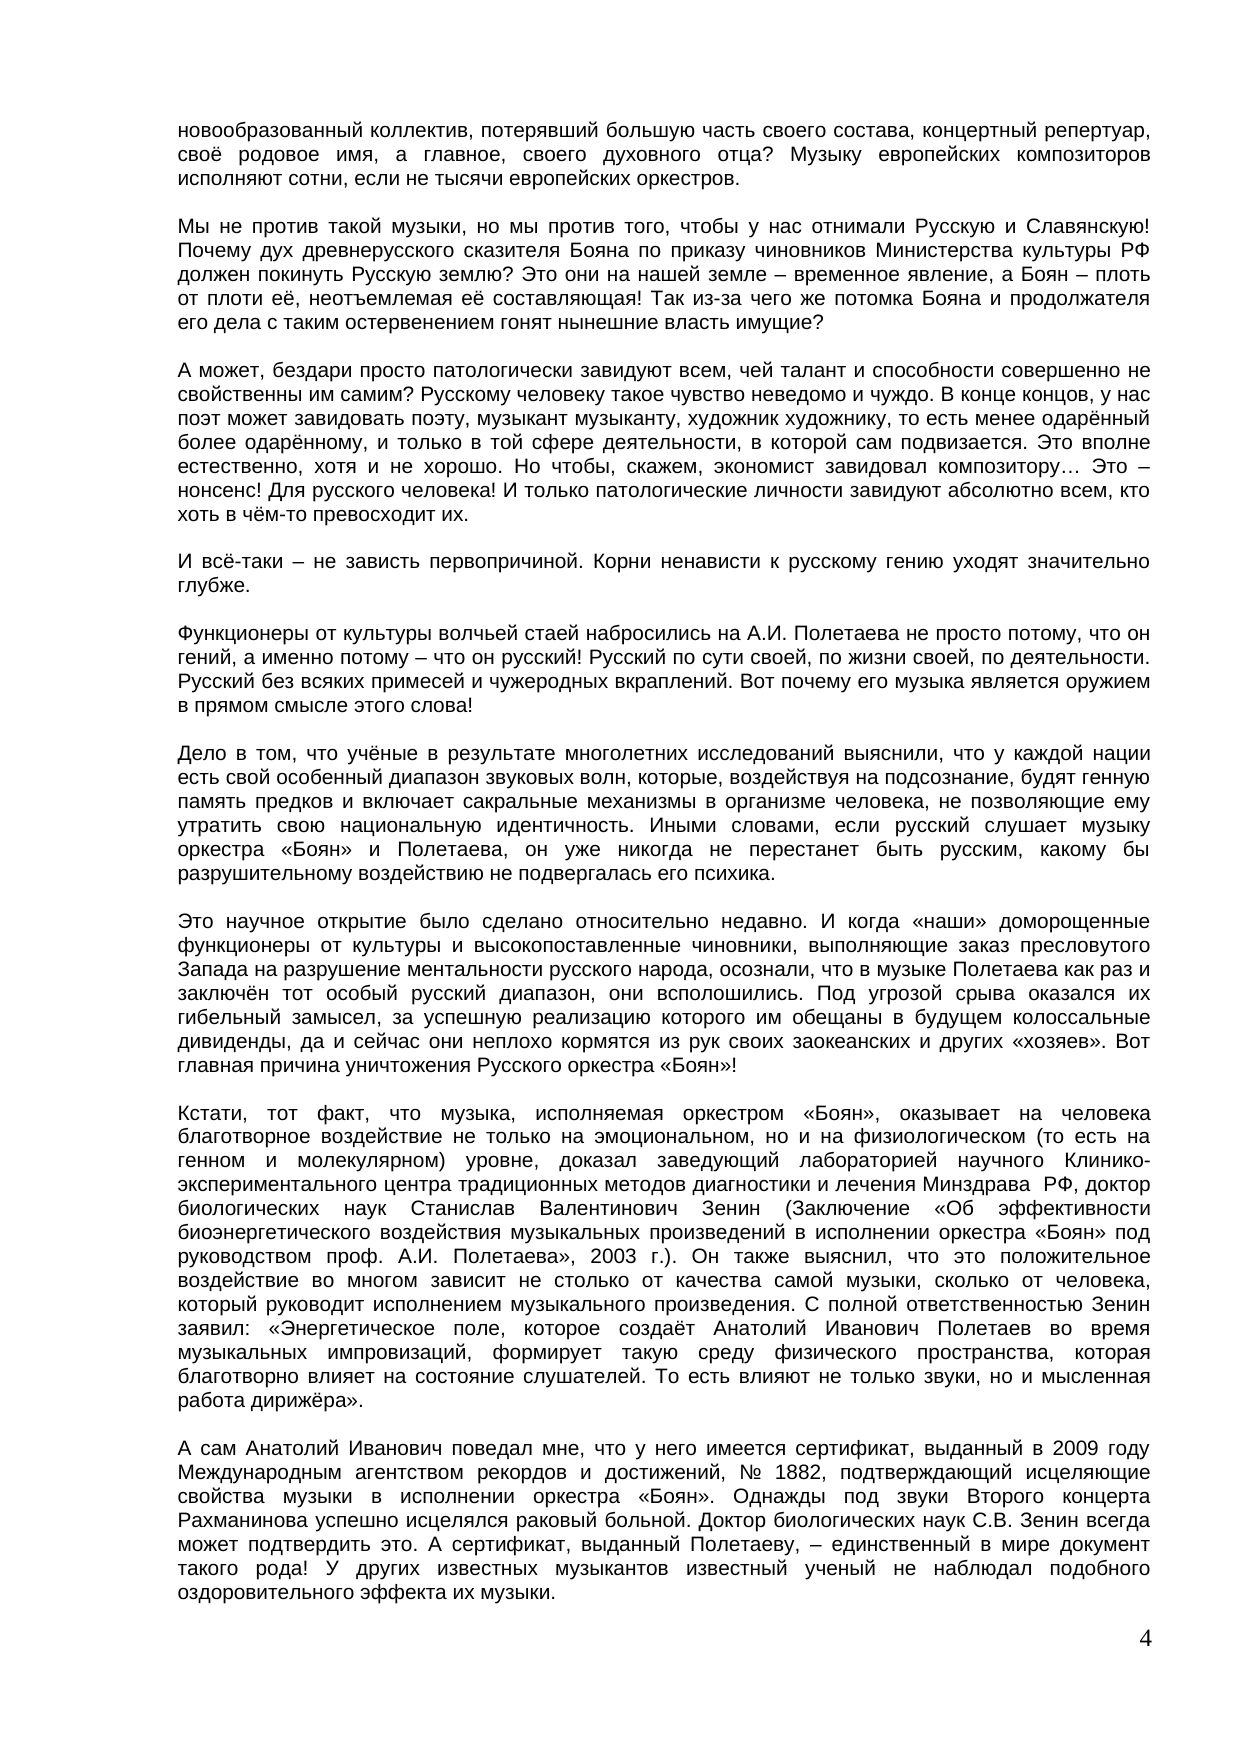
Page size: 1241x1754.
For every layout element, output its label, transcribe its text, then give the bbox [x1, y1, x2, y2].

text Кстати, тот факт, что музыка, исполняемая оркестром «Боян», оказывает на человека благотворное воздействие не только на эмоциональном, но и на физиологическом (то есть на генном и молекулярном) уровне, доказал заведующий лабораторией научного Клинико-экспериментального центра традиционных методов диагностики и лечения Минздрава РФ, доктор биологических наук Станислав Валентинович Зенин (Заключение «Об эффективности биоэнергетического воздействия музыкальных произведений в исполнении оркестра «Боян» под руководством проф. А.И. Полетаева», 2003 г.). Он также выяснил, что это положительное воздействие во многом зависит не столько от качества самой музыки, сколько от человека, который руководит исполнением музыкального произведения. С полной ответственностью Зенин заявил: «Энергетическое поле, которое создаёт Анатолий Иванович Полетаев во время музыкальных импровизаций, формирует такую среду физического пространства, которая благотворно влияет на состояние слушателей. То есть влияют не только звуки, но и мысленная работа дирижёра». [177, 1100, 1152, 1412]
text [177, 118, 1152, 190]
text Мы не против такой музыки, но мы против того, чтобы у нас отнимали Русскую и Славянскую! Почему дух древнерусского сказителя Бояна по приказу чиновников Министерства культуры РФ должен покинуть Русскую землю? Это они на нашей земле – временное явление, а Боян – плоть от плоти её, неотъемлемая её составляющая! Так из-за чего же потомка Бояна и продолжателя его дела с таким остервенением гонят нынешние власть имущие? [177, 214, 1152, 334]
text Это научное открытие было сделано относительно недавно. И когда «наши» доморощенные функционеры от культуры и высокопоставленные чиновники, выполняющие заказ пресловутого Запада на разрушение ментальности русского народа, осознали, что в музыке Полетаева как раз и заключён тот особый русский диапазон, они всполошились. Под угрозой срыва оказался их гибельный замысел, за успешную реализацию которого им обещаны в будущем колоссальные дивиденды, да и сейчас они неплохо кормятся из рук своих заокеанских и других «хозяев». Вот главная причина уничтожения Русского оркестра «Боян»! [177, 909, 1152, 1076]
text Функционеры от культуры волчьей стаей набросились на А.И. Полетаева не просто потому, что он гений, а именно потому – что он русский! Русский по сути своей, по жизни своей, по деятельности. Русский без всяких примесей и чужеродных вкраплений. Вот почему его музыка является оружием в прямом смысле этого слова! [177, 621, 1152, 717]
text И всё-таки – не зависть первопричиной. Корни ненависти к русскому гению уходят значительно глубже. [177, 549, 1152, 597]
text А может, бездари просто патологически завидуют всем, чей талант и способности совершенно не свойственны им самим? Русскому человеку такое чувство неведомо и чуждо. В конце концов, у нас поэт может завидовать поэту, музыкант музыканту, художник художнику, то есть менее одарённый более одарённому, и только в той сфере деятельности, в которой сам подвизается. Это вполне естественно, хотя и не хорошо. Но чтобы, скажем, экономист завидовал композитору… Это – нонсенс! Для русского человека! И только патологические личности завидуют абсолютно всем, кто хоть в чём-то превосходит их. [177, 358, 1152, 525]
text Дело в том, что учёные в результате многолетних исследований выяснили, что у каждой нации есть свой особенный диапазон звуковых волн, которые, воздействуя на подсознание, будят генную память предков и включает сакральные механизмы в организме человека, не позволяющие ему утратить свою национальную идентичность. Иными словами, если русский слушает музыку оркестра «Боян» и Полетаева, он уже никогда не перестанет быть русским, какому бы разрушительному воздействию не подвергалась его психика. [177, 741, 1152, 885]
text А сам Анатолий Иванович поведал мне, что у него имеется сертификат, выданный в 2009 году Международным агентством рекордов и достижений, № 1882, подтверждающий исцеляющие свойства музыки в исполнении оркестра «Боян». Однажды под звуки Второго концерта Рахманинова успешно исцелялся раковый больной. Доктор биологических наук С.В. Зенин всегда может подтвердить это. А сертификат, выданный Полетаеву, – единственный в мире документ такого рода! У других известных музыкантов известный ученый не наблюдал подобного оздоровительного эффекта их музыки. [177, 1436, 1152, 1603]
